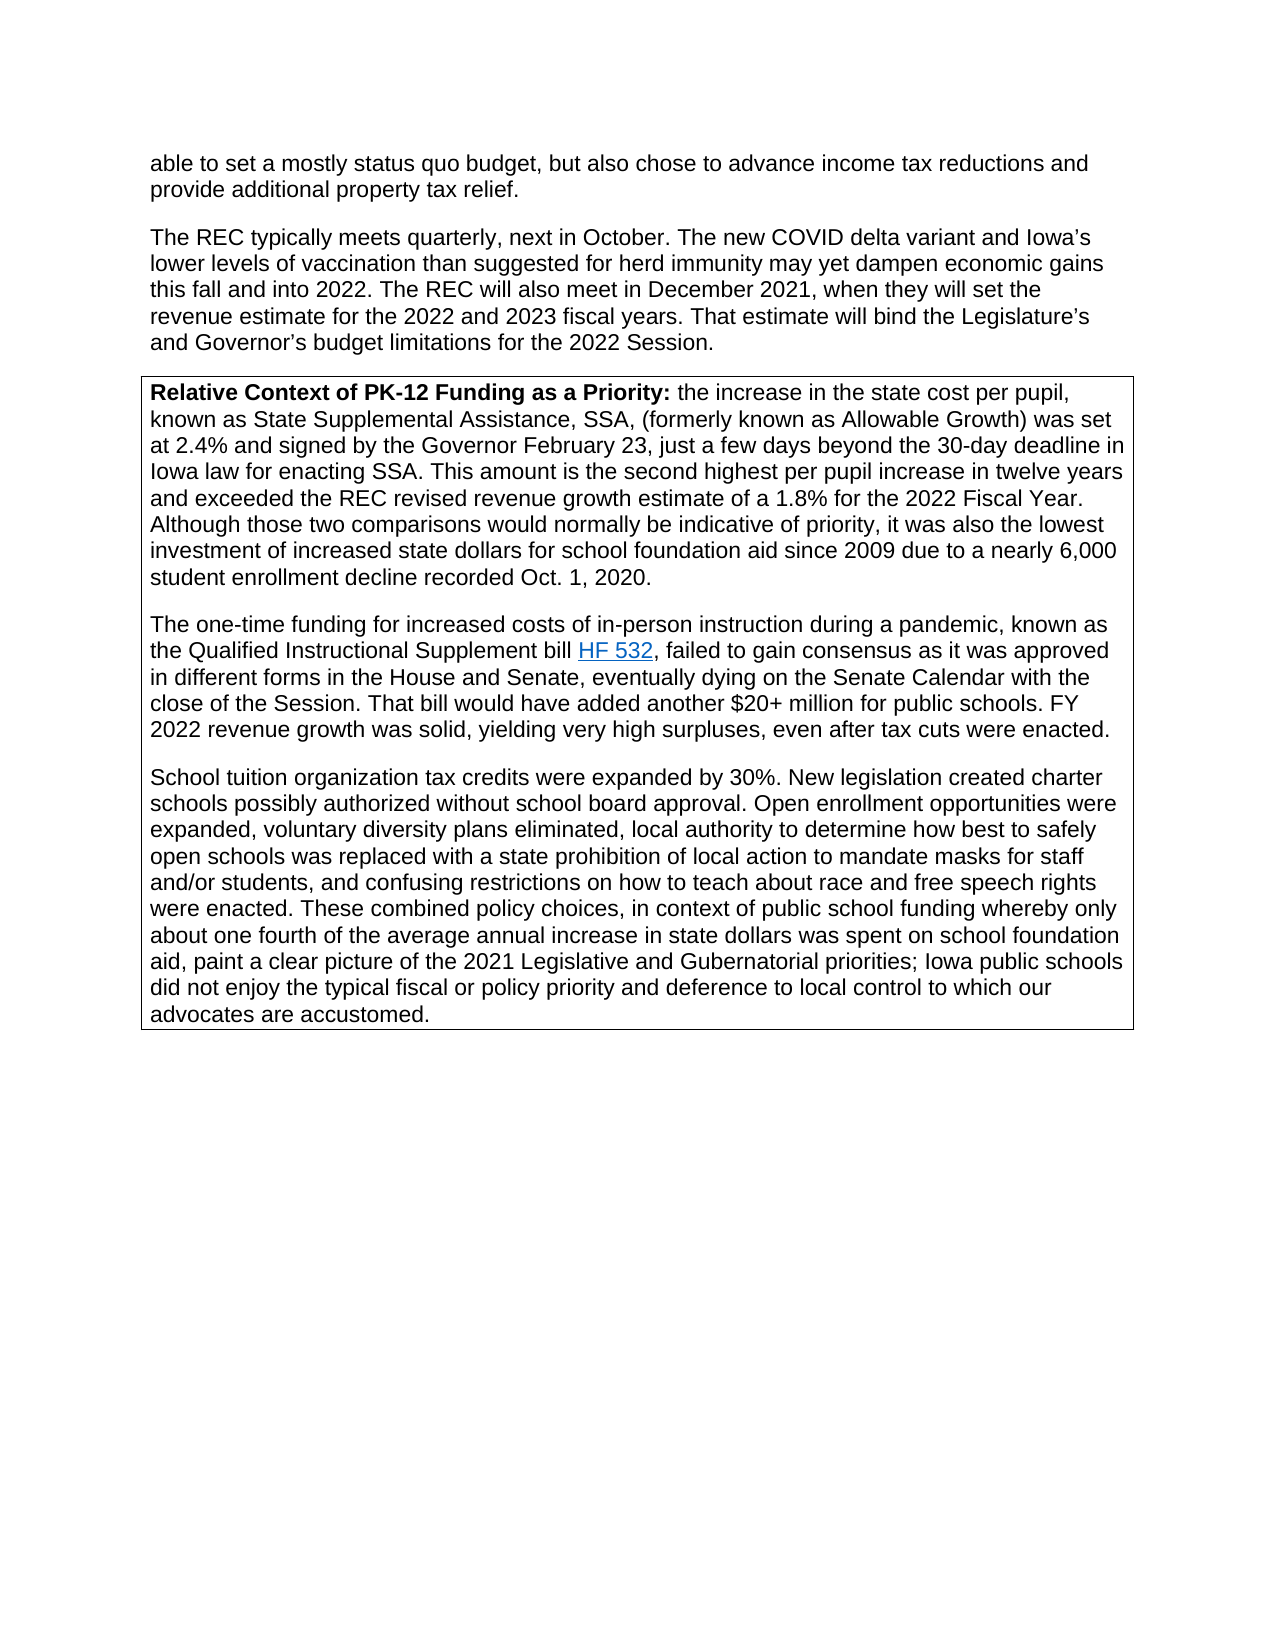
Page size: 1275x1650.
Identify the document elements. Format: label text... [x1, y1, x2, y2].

text The one-time funding for increased costs of in-person instruction during a pandemic, known as the Qualified Instructional Supplement bill HF 532, failed to gain consensus as it was approved in different forms in the House and Senate, eventually dying on the Senate Calendar with the close of the Session. That bill would have added another $20+ million for public schools. FY 2022 revenue growth was solid, yielding very high surpluses, even after tax cuts were enacted. [142, 608, 1133, 743]
text The REC typically meets quarterly, next in October. The new COVID delta variant and Iowa’s lower levels of vaccination than suggested for herd immunity may yet dampen economic gains this fall and into 2022. The REC will also meet in December 2021, when they will set the revenue estimate for the 2022 and 2023 fiscal years. That estimate will bind the Legislature’s and Governor’s budget limitations for the 2022 Session. [150, 223, 1125, 355]
text Relative Context of PK-12 Funding as a Priority: the increase in the state cost per pupil, known as State Supplemental Assistance, SSA, (formerly known as Allowable Growth) was set at 2.4% and signed by the Governor February 23, just a few days beyond the 30-day deadline in Iowa law for enacting SSA. This amount is the second highest per pupil increase in twelve years and exceeded the REC revised revenue growth estimate of a 1.8% for the 2022 Fiscal Year. Although those two comparisons would normally be indicative of priority, it was also the lowest investment of increased state dollars for school foundation aid since 2009 due to a nearly 6,000 student enrollment decline recorded Oct. 1, 2020. [142, 377, 1133, 590]
text School tuition organization tax credits were expanded by 30%. New legislation created charter schools possibly authorized without school board approval. Open enrollment opportunities were expanded, voluntary diversity plans eliminated, local authority to determine how best to safely open schools was replaced with a state prohibition of local action to mandate masks for staff and/or students, and confusing restrictions on how to teach about race and free speech rights were enacted. These combined policy choices, in context of public school funding whereby only about one fourth of the average annual increase in state dollars was spent on school foundation aid, paint a clear picture of the 2021 Legislative and Gubernatorial priorities; Iowa public schools did not enjoy the typical fiscal or policy priority and deference to local control to which our advocates are accustomed. [142, 760, 1133, 1029]
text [150, 150, 1125, 203]
